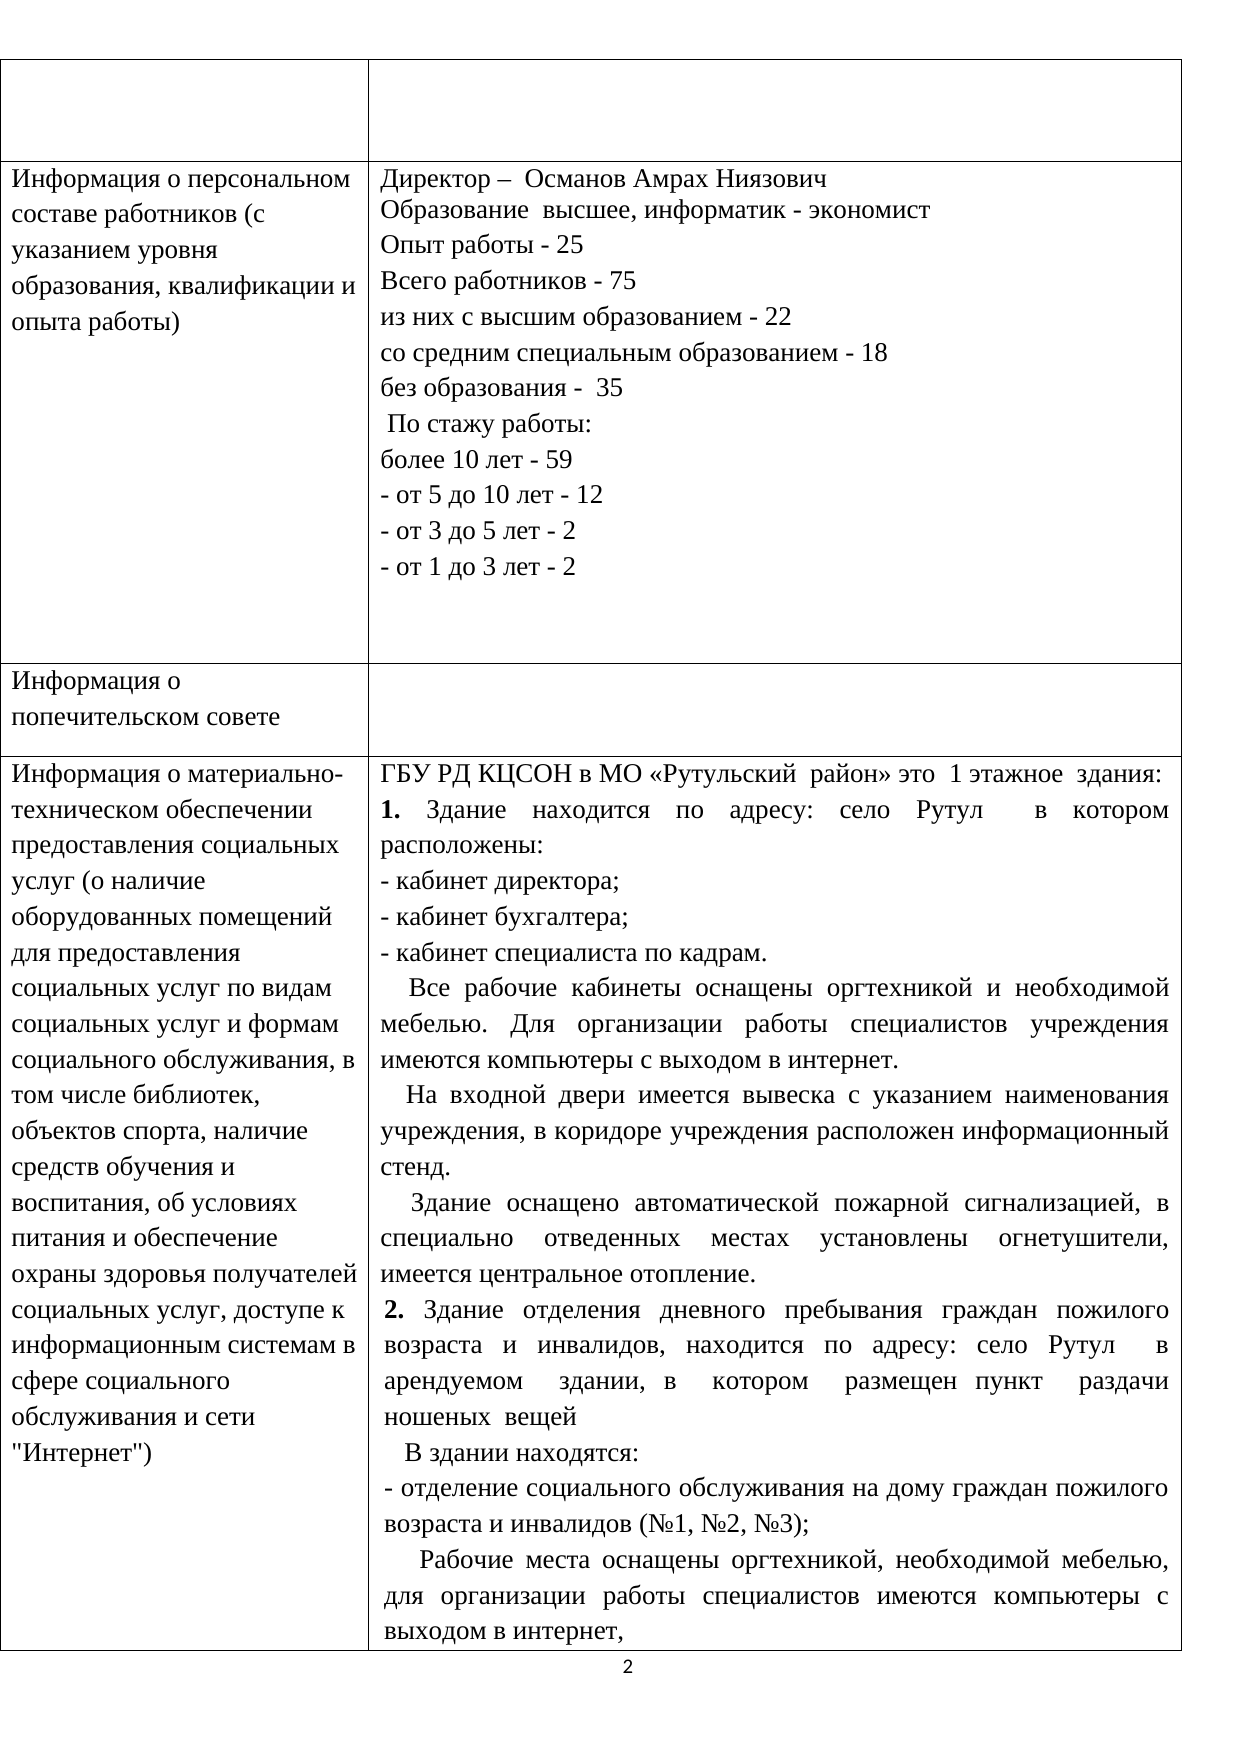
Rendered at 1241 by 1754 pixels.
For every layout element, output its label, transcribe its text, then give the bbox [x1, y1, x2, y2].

table_cell [1, 60, 368, 161]
table_cell Директор – Османов Амрах Ниязович Образование высшее, информатик - экономист Опыт работы - 25 Всего работников - 75 из них с высшим образованием - 22 со средним специальным образованием - 18 без образования - 35 По стажу работы: более 10 лет - 59 - от 5 до 10 лет - 12 - от 3 до 5 лет - 2 - от 1 до 3 лет - 2 [369, 162, 1181, 663]
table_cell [369, 757, 1181, 1649]
table_cell [369, 60, 1181, 161]
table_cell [1, 757, 368, 1649]
table_cell [369, 664, 1181, 756]
table_cell Информация о попечительском совете [1, 664, 368, 756]
table_cell Информация о персональном составе работников (с указанием уровня образования, квалификации и опыта работы) [1, 162, 368, 663]
